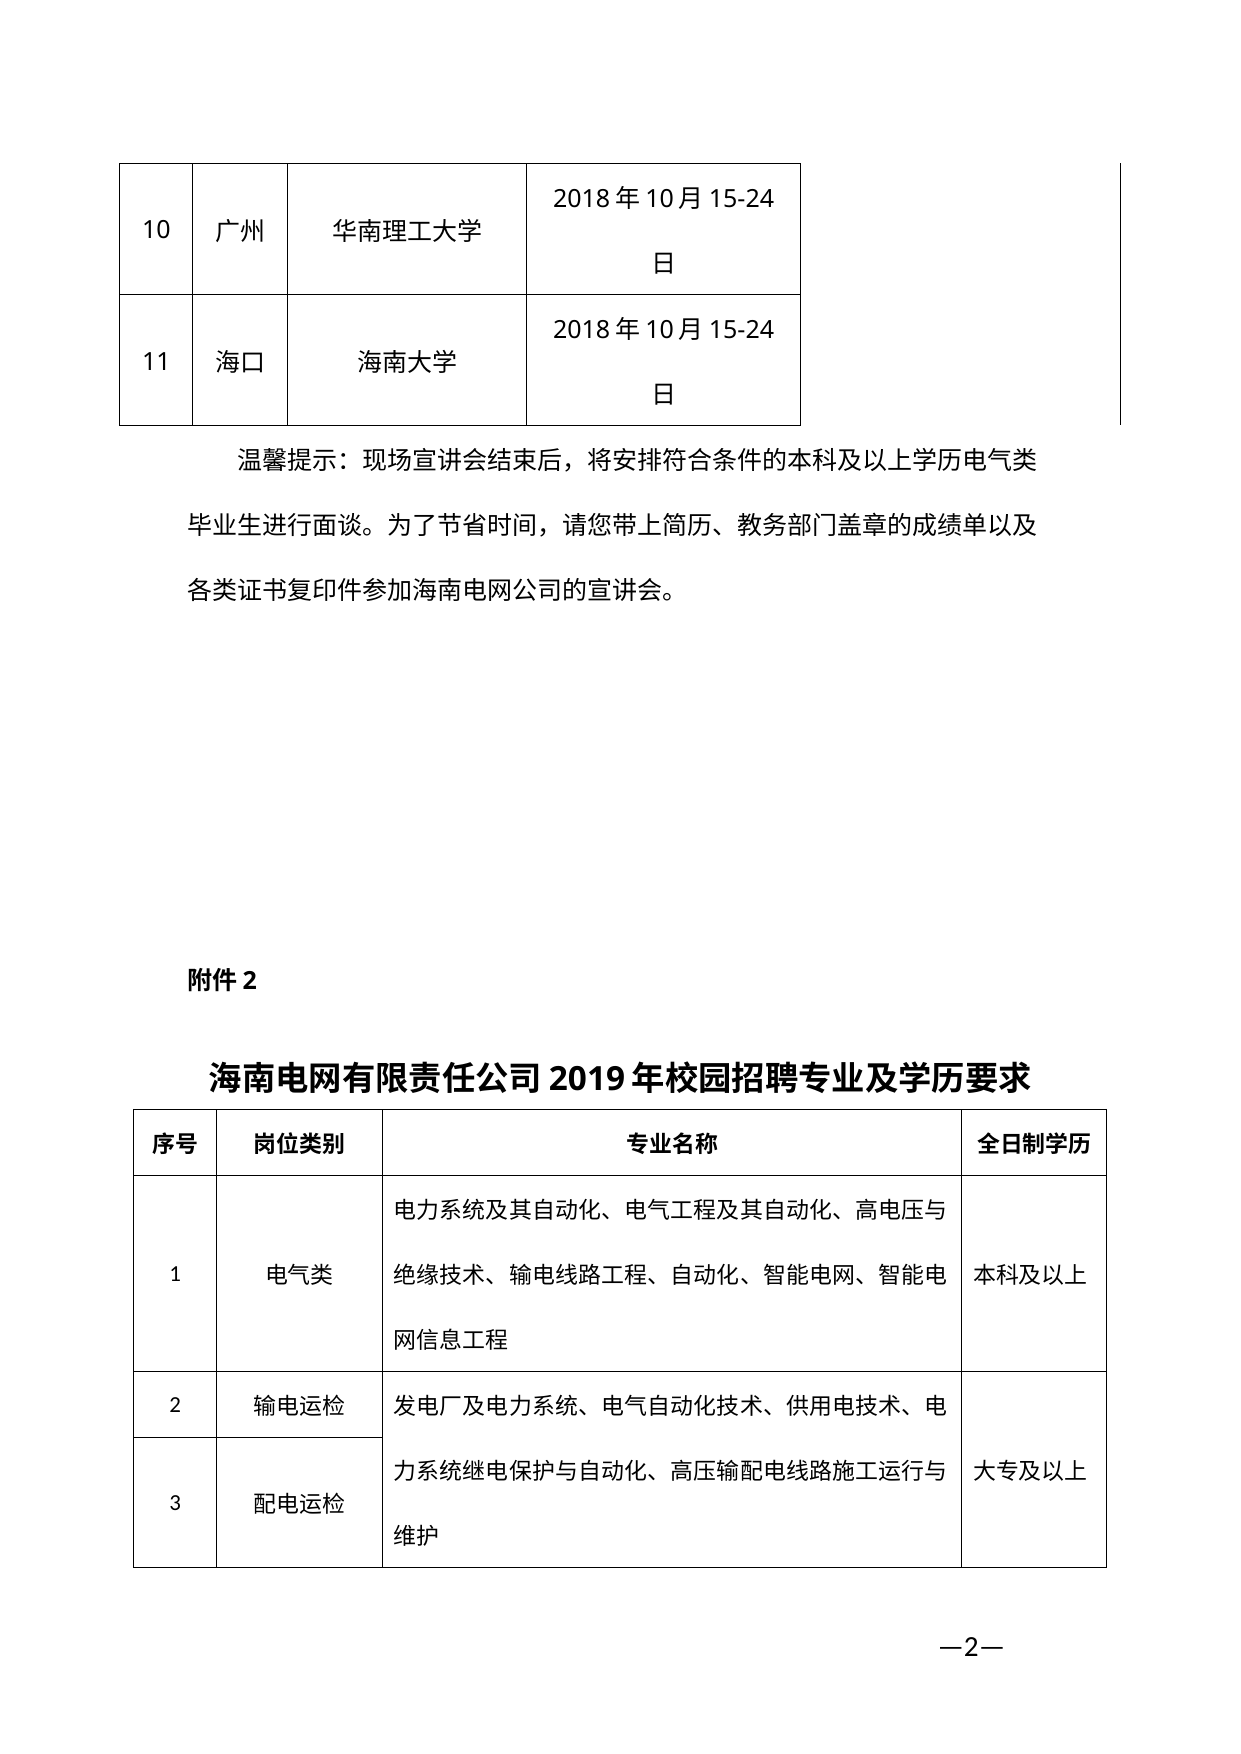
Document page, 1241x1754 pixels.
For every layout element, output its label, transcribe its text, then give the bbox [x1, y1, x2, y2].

table_cell 本科及以上 [962, 1176, 1106, 1371]
text 附件2 [187, 946, 1053, 1011]
table_cell 10 [120, 164, 192, 294]
table_cell 海南大学 [288, 295, 526, 425]
table_cell 大专及以上 [962, 1372, 1106, 1567]
table_header 专业名称 [383, 1110, 961, 1175]
table_cell 1 [134, 1176, 216, 1371]
table_cell 电气类 [217, 1176, 382, 1371]
table_cell 海口 [193, 295, 287, 425]
table_header 岗位类别 [217, 1110, 382, 1175]
text 温馨提示：现场宣讲会结束后，将安排符合条件的本科及以上学历电气类毕业生进行面谈。为了节省时间，请您带上简历、教务部门盖章的成绩单以及各类证书复印件参加海南电网公司的宣讲会。 [187, 426, 1053, 621]
table_cell 2018年10月15-24日 [527, 295, 800, 425]
table_cell 发电厂及电力系统、电气自动化技术、供用电技术、电力系统继电保护与自动化、高压输配电线路施工运行与维护 [383, 1372, 961, 1567]
table_cell 2 [134, 1372, 216, 1437]
table_cell 配电运检 [217, 1438, 382, 1567]
table_cell 输电运检 [217, 1372, 382, 1437]
table_cell 广州 [193, 164, 287, 294]
text 海南电网有限责任公司2019年校园招聘专业及学历要求 [187, 1044, 1053, 1109]
table_cell 11 [120, 295, 192, 425]
table_cell 电力系统及其自动化、电气工程及其自动化、高电压与绝缘技术、输电线路工程、自动化、智能电网、智能电网信息工程 [383, 1176, 961, 1371]
table_cell 华南理工大学 [288, 164, 526, 294]
table_cell 3 [134, 1438, 216, 1567]
table_header 序号 [134, 1110, 216, 1175]
table_cell 2018年10月15-24日 [527, 164, 800, 294]
table_header 全日制学历 [962, 1110, 1106, 1175]
